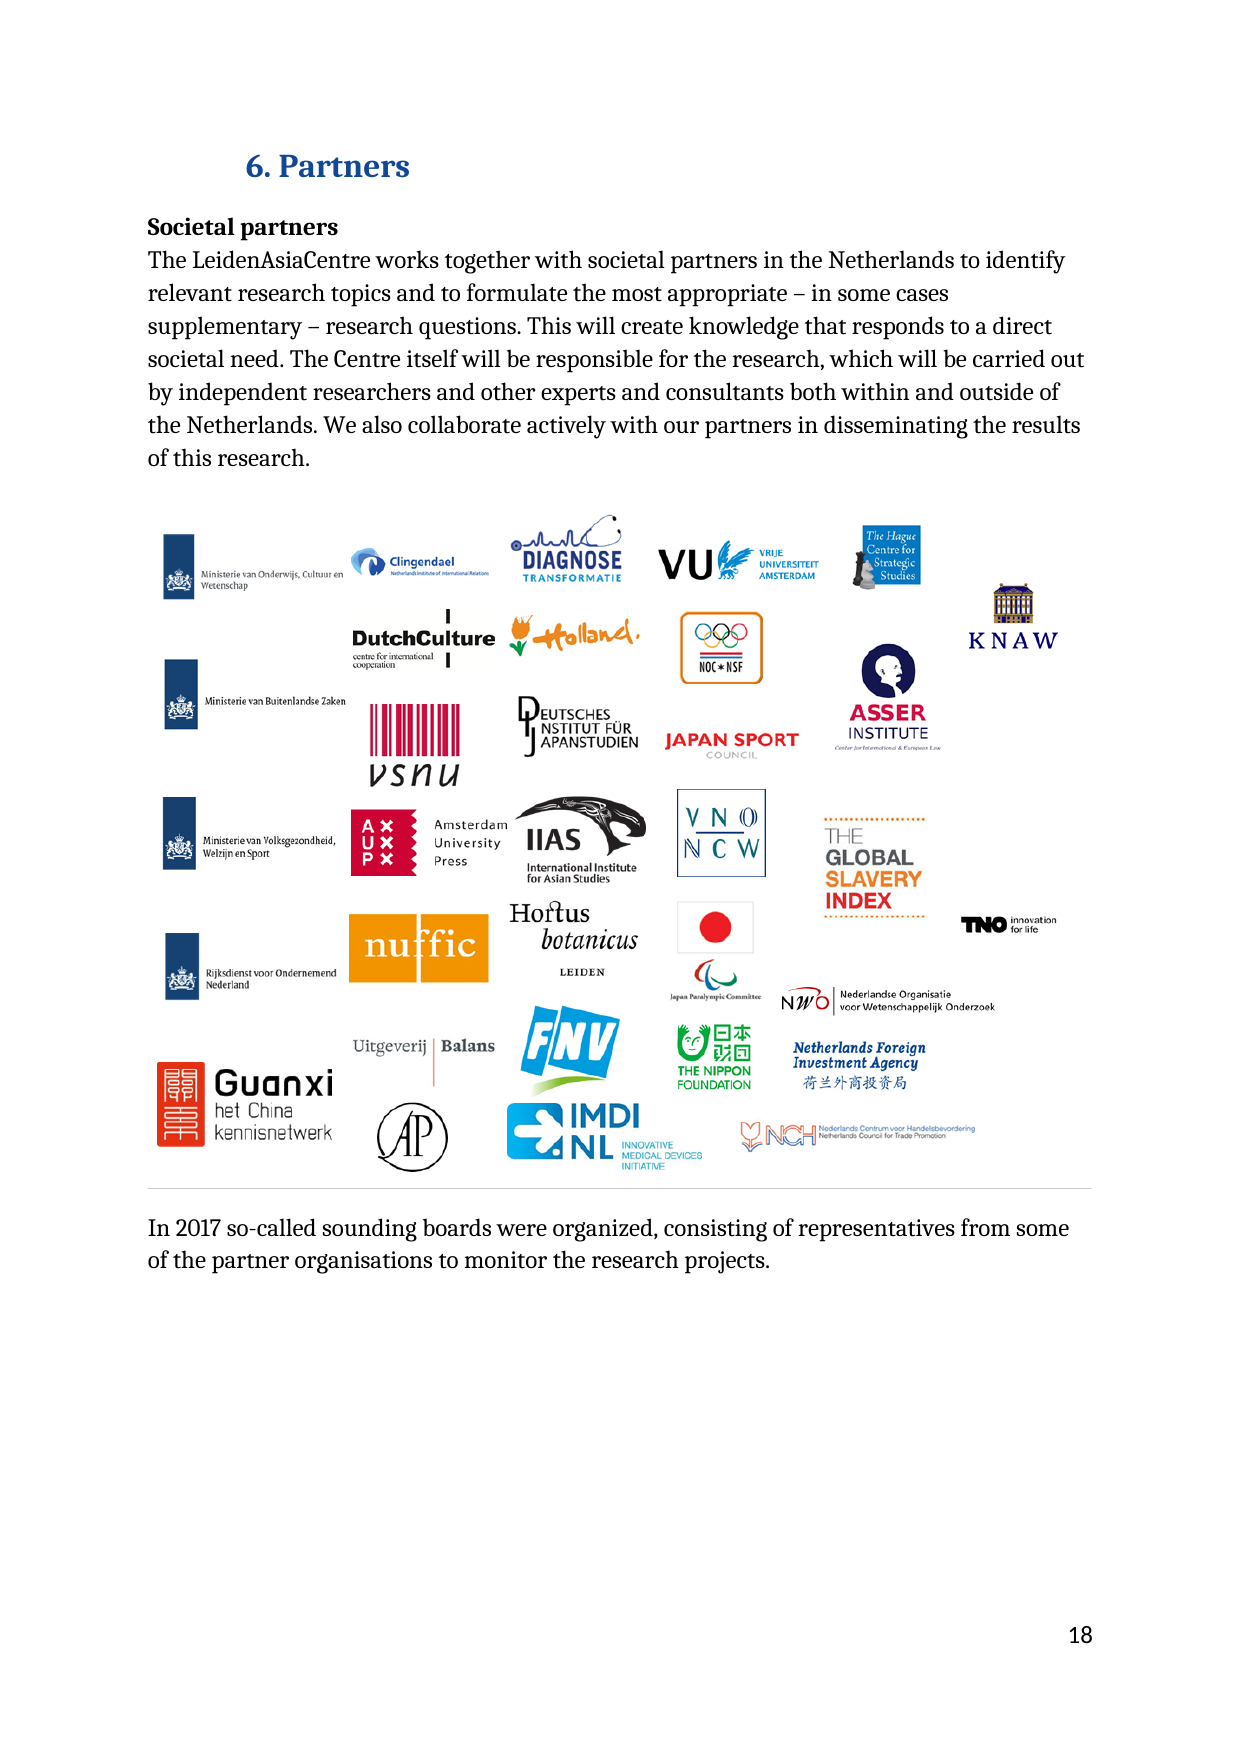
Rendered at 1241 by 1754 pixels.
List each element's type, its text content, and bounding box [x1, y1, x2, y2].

text In 2017 so-called sounding boards were organized, consisting of representatives from some of the partner organisations to monitor the research projects. [148, 1213, 1093, 1275]
list 6. Partners [246, 148, 1093, 186]
text Societal partners The LeidenAsiaCentre works together with societal partners in the Netherlands to identify relevant research topics and to formulate the most appropriate – in some cases supplementary – research questions. This will create knowledge that responds to a direct societal need. The Centre itself will be responsible for the research, which will be carried out by independent researchers and other experts and consultants both within and outside of the Netherlands. We also collaborate actively with our partners in disseminating the results of this research. [148, 212, 1093, 472]
picture [147, 497, 1092, 1189]
